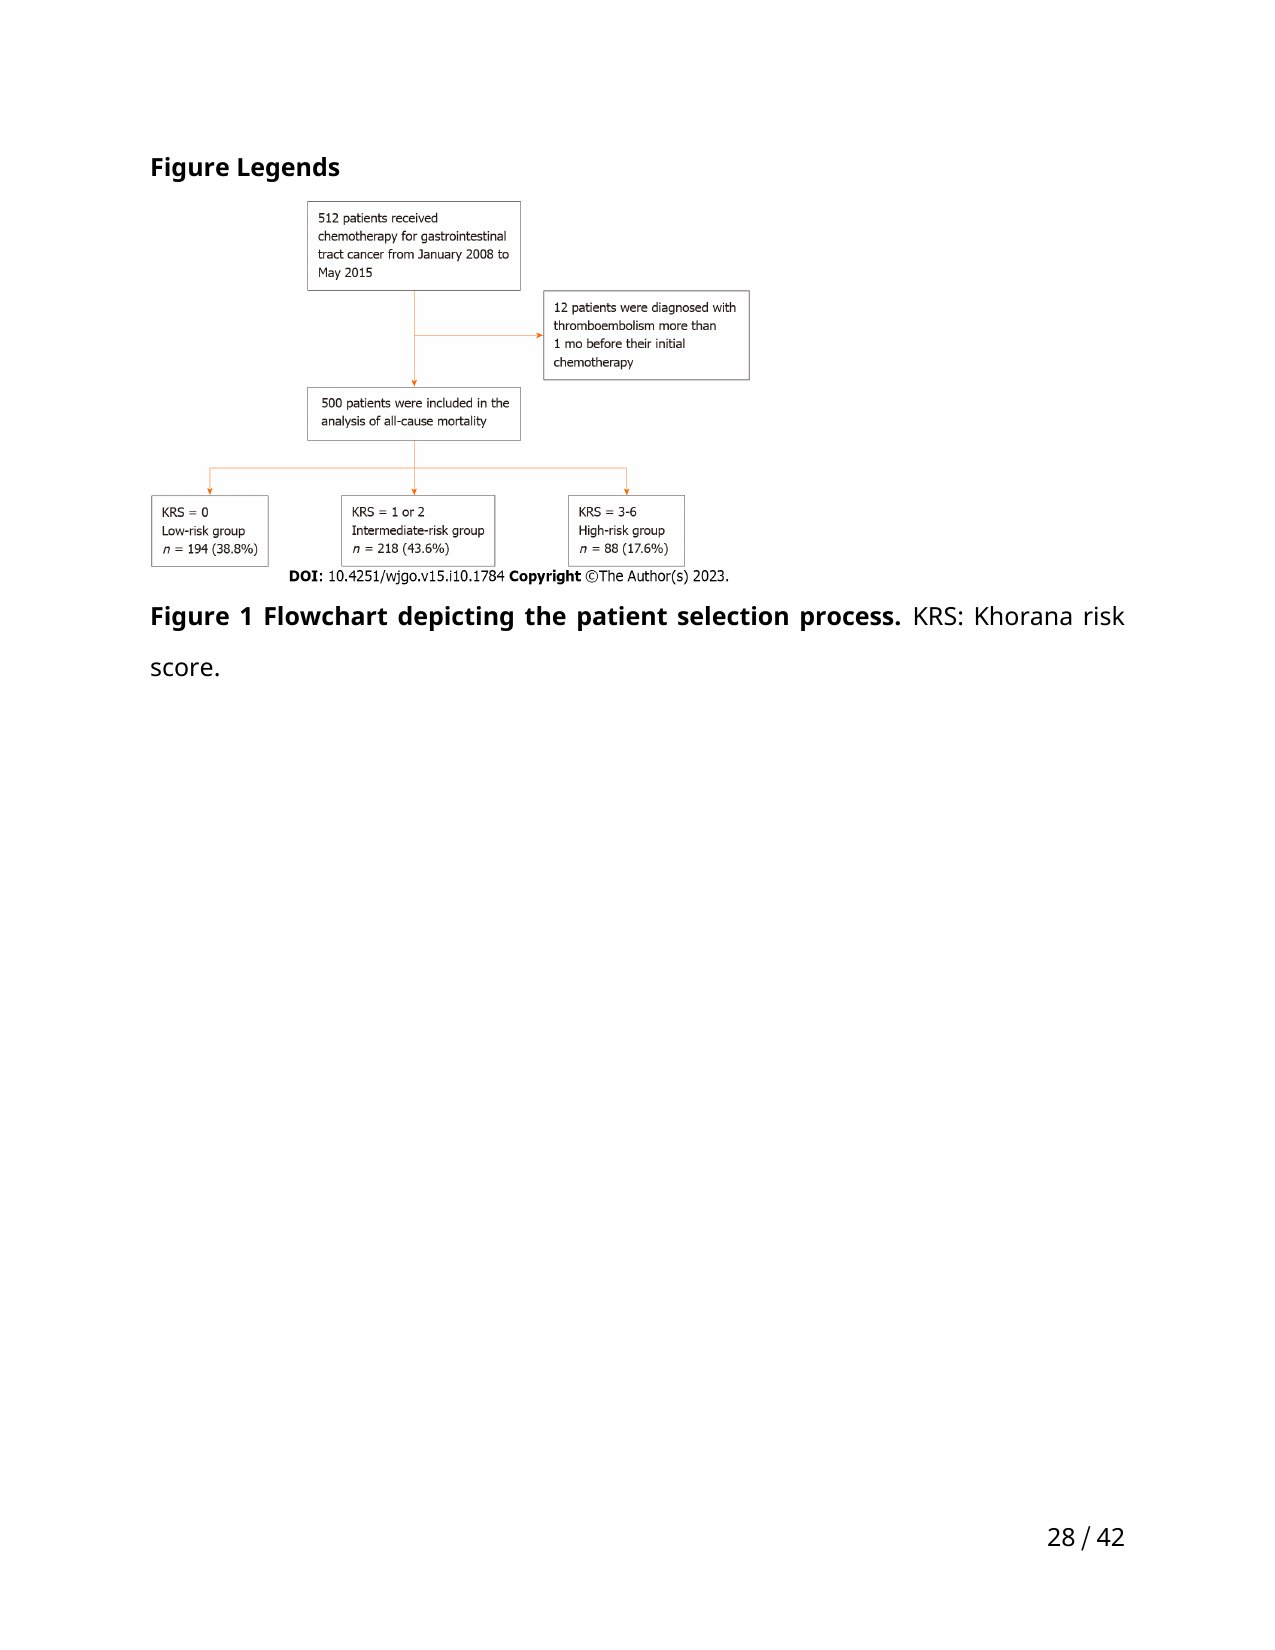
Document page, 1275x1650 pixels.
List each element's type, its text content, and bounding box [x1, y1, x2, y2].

picture [150, 201, 750, 585]
text Figure 1 Flowchart depicting the patient selection process. KRS: Khorana risk score. [150, 599, 1125, 684]
text Figure Legends [150, 150, 1125, 184]
